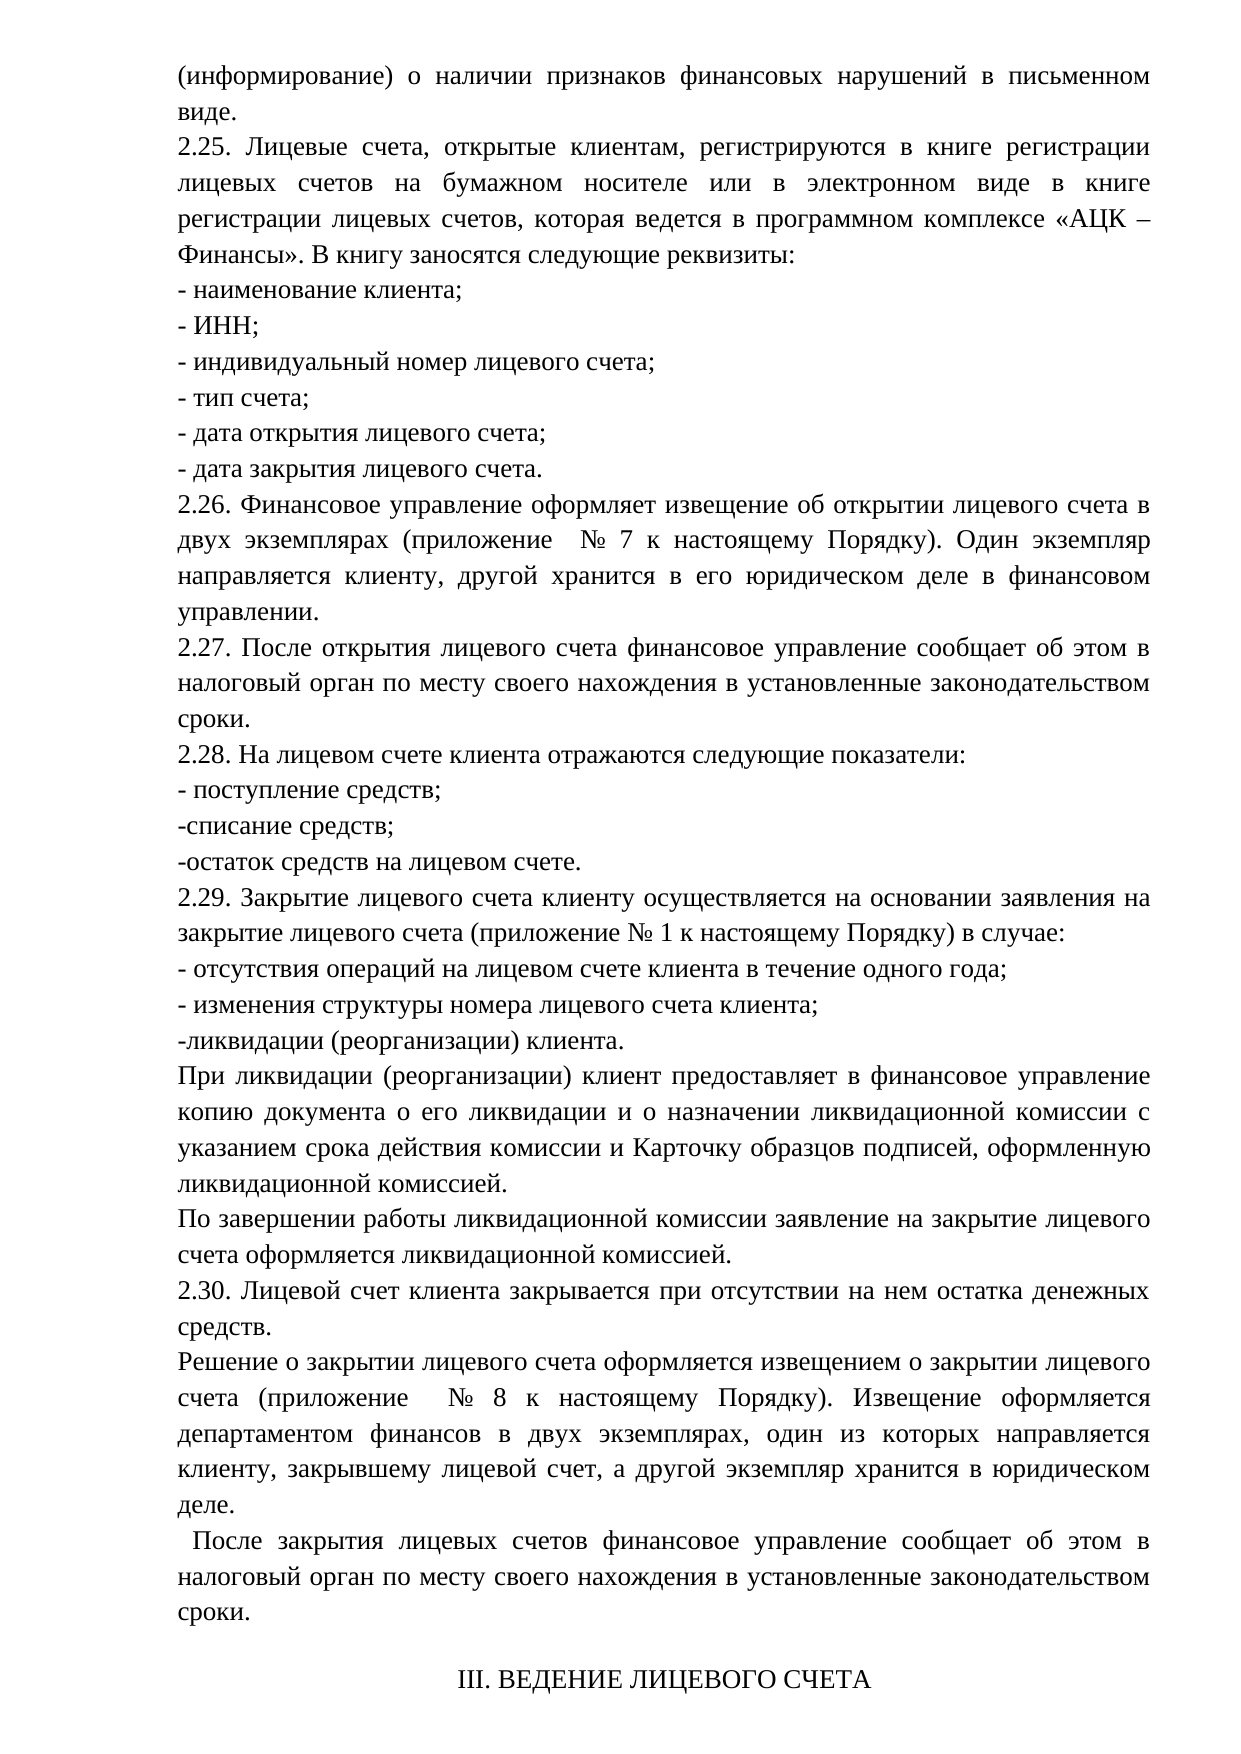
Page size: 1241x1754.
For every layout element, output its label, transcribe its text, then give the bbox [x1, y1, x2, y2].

text - ИНН; [177, 309, 1152, 340]
text 2.27. После открытия лицевого счета финансовое управление сообщает об этом в налоговый орган по месту своего нахождения в установленные законодательством сроки. [177, 631, 1152, 733]
text 2.26. Финансовое управление оформляет извещение об открытии лицевого счета в двух экземплярах (приложение № 7 к настоящему Порядку). Один экземпляр направляется клиенту, другой хранится в его юридическом деле в финансовом управлении. [177, 488, 1152, 626]
text По завершении работы ликвидационной комиссии заявление на закрытие лицевого счета оформляется ликвидационной комиссией. [177, 1202, 1152, 1269]
text 2.29. Закрытие лицевого счета клиенту осуществляется на основании заявления на закрытие лицевого счета (приложение № 1 к настоящему Порядку) в случае: [177, 881, 1152, 948]
text - дата закрытия лицевого счета. [177, 452, 1152, 483]
text - поступление средств; [177, 774, 1152, 805]
text Решение о закрытии лицевого счета оформляется извещением о закрытии лицевого счета (приложение № 8 к настоящему Порядку). Извещение оформляется департаментом финансов в двух экземплярах, один из которых направляется клиенту, закрывшему лицевой счет, а другой экземпляр хранится в юридическом деле. [177, 1345, 1152, 1519]
text - отсутствия операций на лицевом счете клиента в течение одного года; [177, 952, 1152, 983]
text 2.25. Лицевые счета, открытые клиентам, регистрируются в книге регистрации лицевых счетов на бумажном носителе или в электронном виде в книге регистрации лицевых счетов, которая ведется в программном комплексе «АЦК – Финансы». В книгу заносятся следующие реквизиты: [177, 131, 1152, 269]
text -ликвидации (реорганизации) клиента. [177, 1024, 1152, 1055]
text 2.28. На лицевом счете клиента отражаются следующие показатели: [177, 738, 1152, 769]
text -остаток средств на лицевом счете. [177, 845, 1152, 876]
text После закрытия лицевых счетов финансовое управление сообщает об этом в налоговый орган по месту своего нахождения в установленные законодательством сроки. [177, 1524, 1152, 1627]
text При ликвидации (реорганизации) клиент предоставляет в финансовое управление копию документа о его ликвидации и о назначении ликвидационной комиссии с указанием срока действия комиссии и Карточку образцов подписей, оформленную ликвидационной комиссией. [177, 1059, 1152, 1198]
text - дата открытия лицевого счета; [177, 416, 1152, 447]
text - изменения структуры номера лицевого счета клиента; [177, 988, 1152, 1019]
text 2.30. Лицевой счет клиента закрывается при отсутствии на нем остатка денежных средств. [177, 1274, 1152, 1341]
text -списание средств; [177, 809, 1152, 841]
text - наименование клиента; [177, 273, 1152, 304]
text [177, 59, 1152, 126]
text - индивидуальный номер лицевого счета; [177, 345, 1152, 376]
text - тип счета; [177, 381, 1152, 412]
text III. ВЕДЕНИЕ ЛИЦЕВОГО СЧЕТА [177, 1663, 1152, 1694]
